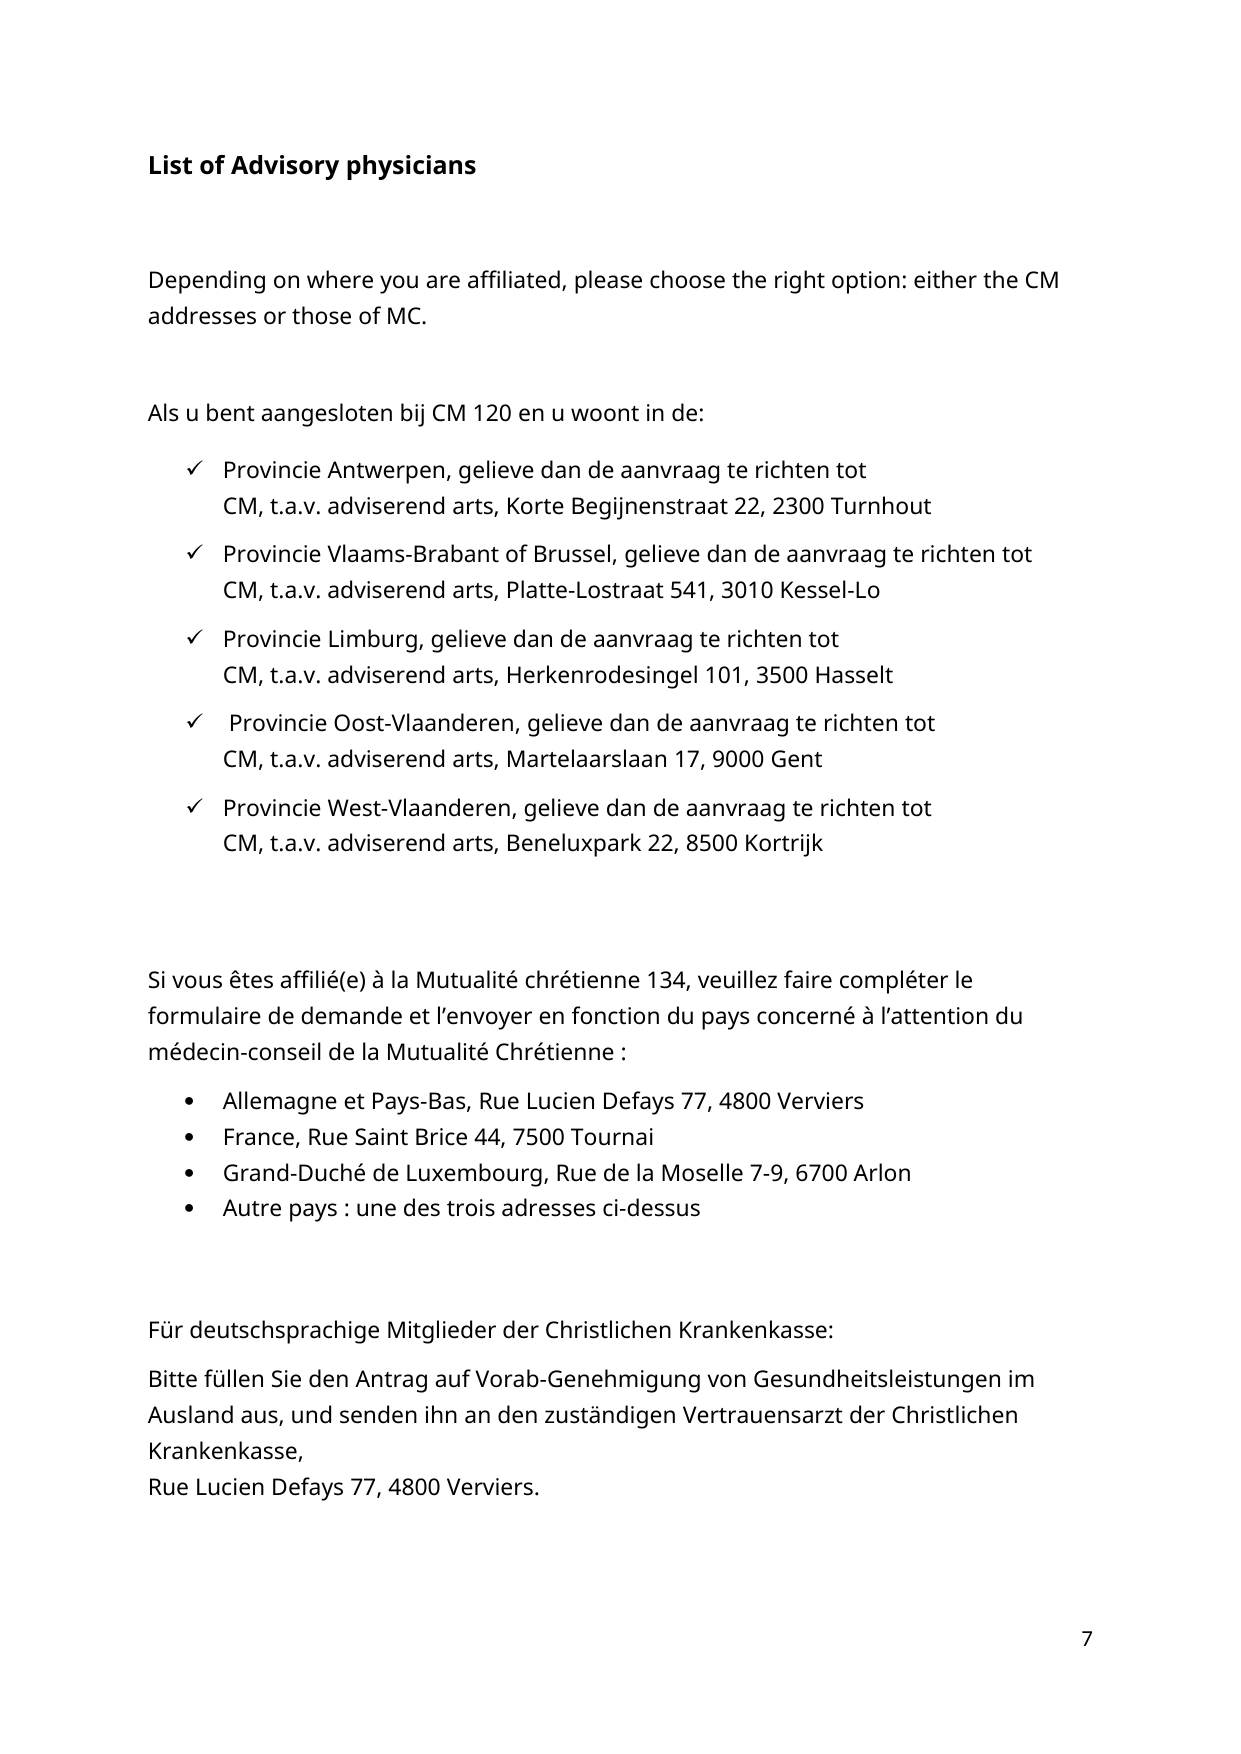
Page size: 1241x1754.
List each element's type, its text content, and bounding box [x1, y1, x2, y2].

text Für deutschsprachige Mitglieder der Christlichen Krankenkasse: [148, 1314, 1093, 1346]
list Grand-Duché de Luxembourg, Rue de la Moselle 7-9, 6700 Arlon [185, 1156, 1093, 1188]
text Si vous êtes affilié(e) à la Mutualité chrétienne 134, veuillez faire compléter le formulaire de demande et l’envoyer en fonction du pays concerné à l’attention du médecin-conseil de la Mutualité Chrétienne : [148, 964, 1093, 1067]
list Provincie Oost-Vlaanderen, gelieve dan de aanvraag te richten tot CM, t.a.v. adviserend arts, Martelaarslaan 17, 9000 Gent [185, 707, 1093, 774]
list Provincie Antwerpen, gelieve dan de aanvraag te richten tot CM, t.a.v. adviserend arts, Korte Begijnenstraat 22, 2300 Turnhout [185, 454, 1093, 521]
list Autre pays : une des trois adresses ci-dessus [185, 1192, 1093, 1224]
text List of Advisory physicians [148, 148, 1093, 182]
list Allemagne et Pays-Bas, Rue Lucien Defays 77, 4800 Verviers [185, 1084, 1093, 1116]
list Provincie West-Vlaanderen, gelieve dan de aanvraag te richten tot CM, t.a.v. adviserend arts, Beneluxpark 22, 8500 Kortrijk [185, 791, 1093, 859]
text Bitte füllen Sie den Antrag auf Vorab-Genehmigung von Gesundheitsleistungen im Ausland aus, und senden ihn an den zuständigen Vertrauensarzt der Christlichen Krankenkasse, Rue Lucien Defays 77, 4800 Verviers. [148, 1363, 1093, 1502]
list France, Rue Saint Brice 44, 7500 Tournai [185, 1121, 1093, 1152]
text Depending on where you are affiliated, please choose the right option: either the CM addresses or those of MC. [148, 264, 1093, 332]
text Als u bent aangesloten bij CM 120 en u woont in de: [148, 397, 1093, 428]
list Provincie Limburg, gelieve dan de aanvraag te richten tot CM, t.a.v. adviserend arts, Herkenrodesingel 101, 3500 Hasselt [185, 623, 1093, 690]
list Provincie Vlaams-Brabant of Brussel, gelieve dan de aanvraag te richten tot CM, t.a.v. adviserend arts, Platte-Lostraat 541, 3010 Kessel-Lo [185, 538, 1093, 606]
